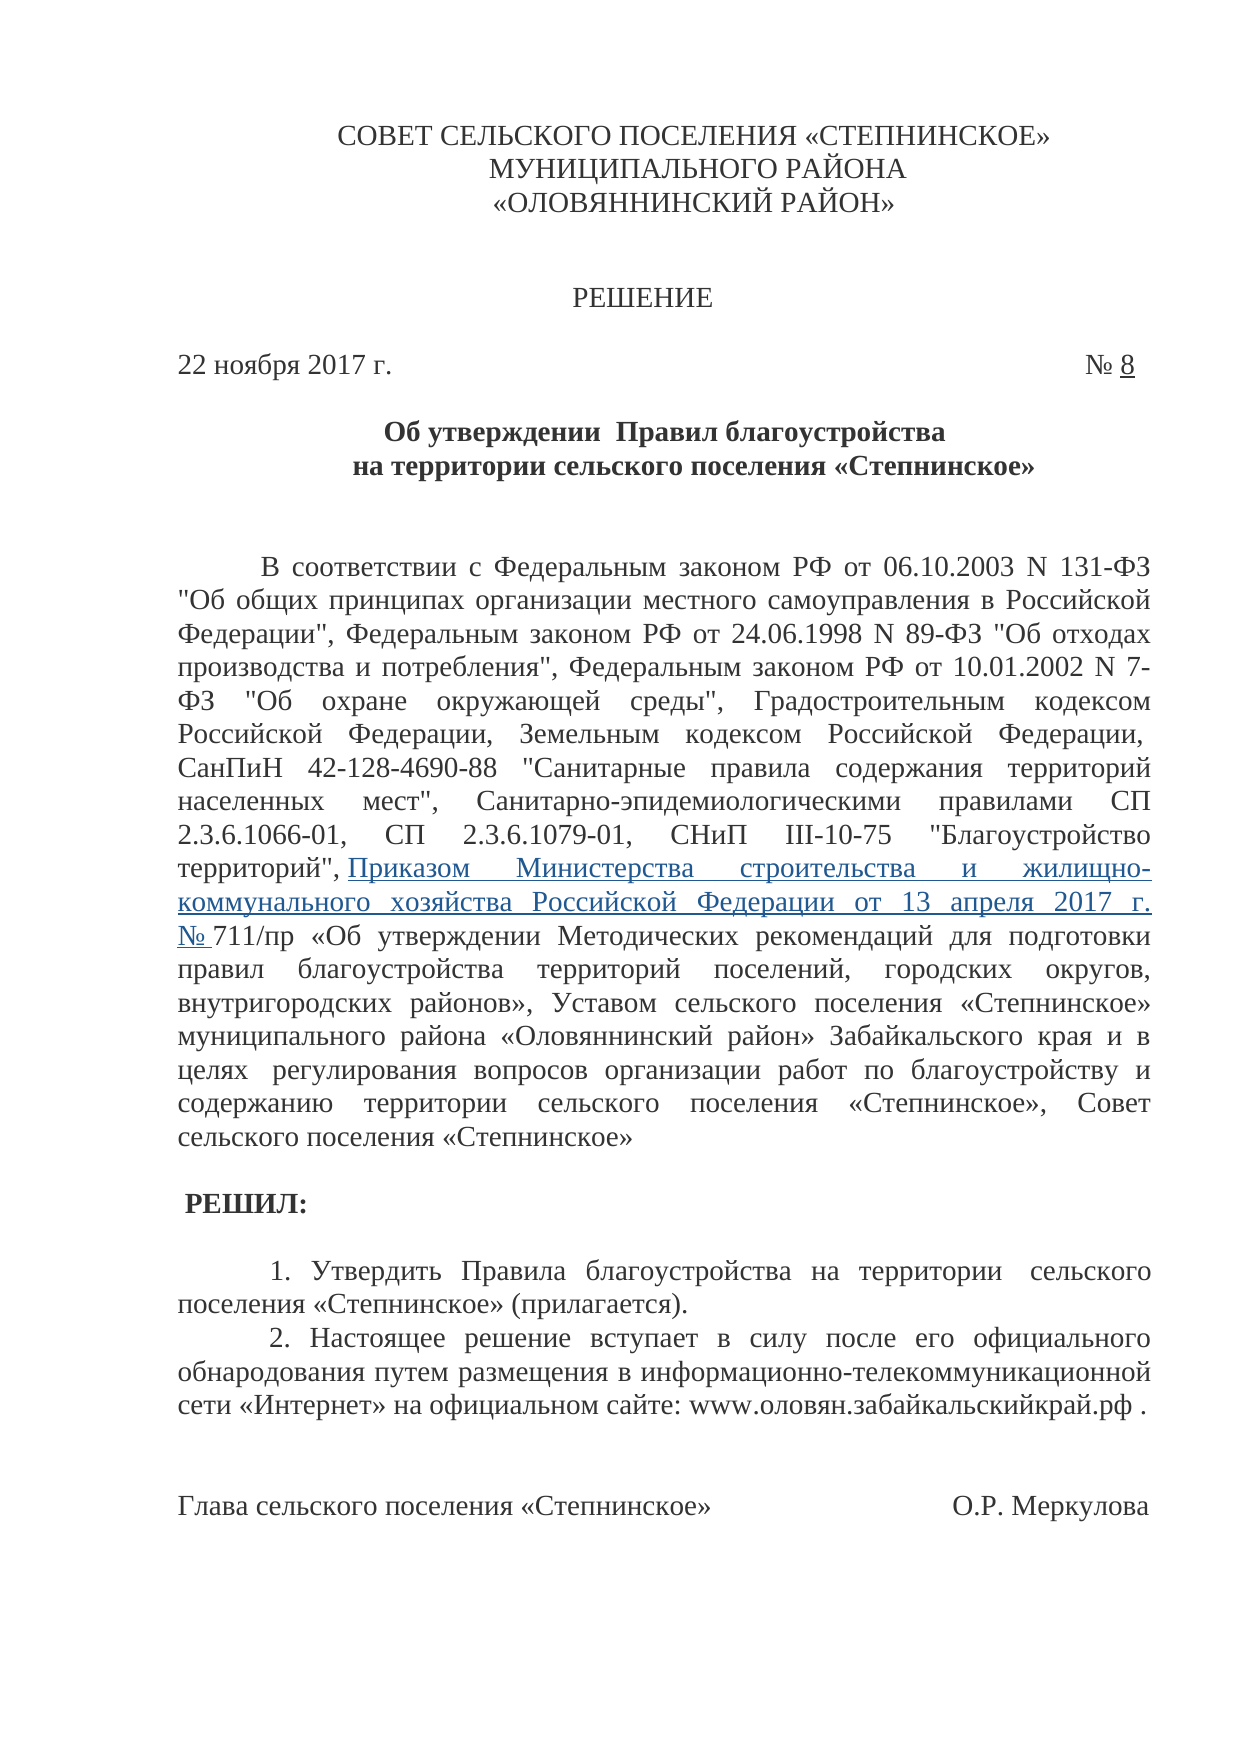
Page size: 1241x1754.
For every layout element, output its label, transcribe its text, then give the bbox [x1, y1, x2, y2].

text 22 ноября 2017 г. № 8 [177, 347, 1152, 381]
text 2. Настоящее решение вступает в силу после его официального обнародования путем размещения в информационно-телекоммуникационной сети «Интернет» на официальном сайте: www.оловян.забайкальскийкрай.рф . [177, 1320, 1152, 1421]
text Глава сельского поселения «Степнинское» О.Р. Меркулова [177, 1488, 1152, 1521]
text РЕШЕНИЕ [177, 280, 1152, 314]
text 1. Утвердить Правила благоустройства на территории сельского поселения «Степнинское» (прилагается). [177, 1253, 1152, 1320]
text на территории сельского поселения «Степнинское» [236, 448, 1152, 482]
text РЕШИЛ: [177, 1186, 1152, 1219]
text Об утверждении Правил благоустройства [177, 414, 1152, 448]
text МУНИЦИПАЛЬНОГО РАЙОНА [236, 152, 1152, 185]
text В соответствии с Федеральным законом РФ от 06.10.2003 N 131-ФЗ "Об общих принципах организации местного самоуправления в Российской Федерации", Федеральным законом РФ от 24.06.1998 N 89-ФЗ "Об отходах производства и потребления", Федеральным законом РФ от 10.01.2002 N 7-ФЗ "Об охране окружающей среды", Градостроительным кодексом Российской Федерации, Земельным кодексом Российской Федерации, СанПиН 42-128-4690-88 "Санитарные правила содержания территорий населенных мест", Санитарно-эпидемиологическими правилами СП 2.3.6.1066-01, СП 2.3.6.1079-01, СНиП III-10-75 "Благоустройство территорий", Приказом Министерства строительства и жилищно-коммунального хозяйства Российской Федерации от 13 апреля 2017 г. № 711/пр «Об утверждении Методических рекомендаций для подготовки правил благоустройства территорий поселений, городских округов, внутригородских районов», Уставом сельского поселения «Степнинское» муниципального района «Оловяннинский район» Забайкальского края и в целях регулирования вопросов организации работ по благоустройству и содержанию территории сельского поселения «Степнинское», Совет сельского поселения «Степнинское» [177, 914, 1152, 1152]
text СОВЕТ СЕЛЬСКОГО ПОСЕЛЕНИЯ «СТЕПНИНСКОЕ» [236, 118, 1152, 152]
text «ОЛОВЯННИНСКИЙ РАЙОН» [236, 185, 1152, 247]
text В соответствии с Федеральным законом РФ от 06.10.2003 N 131-ФЗ "Об общих принципах организации местного самоуправления в Российской Федерации", Федеральным законом РФ от 24.06.1998 N 89-ФЗ "Об отходах производства и потребления", Федеральным законом РФ от 10.01.2002 N 7-ФЗ "Об охране окружающей среды", Градостроительным кодексом Российской Федерации, Земельным кодексом Российской Федерации, СанПиН 42-128-4690-88 "Санитарные правила содержания территорий населенных мест", Санитарно-эпидемиологическими правилами СП 2.3.6.1066-01, СП 2.3.6.1079-01, СНиП III-10-75 "Благоустройство территорий", Приказом Министерства строительства и жилищно-коммунального хозяйства Российской Федерации от 13 апреля 2017 г. № 711/пр «Об утверждении Методических рекомендаций для подготовки правил благоустройства территорий поселений, городских округов, внутригородских районов», Уставом сельского поселения «Степнинское» муниципального района «Оловяннинский район» Забайкальского края и в целях регулирования вопросов организации работ по благоустройству и содержанию территории сельского поселения «Степнинское», Совет сельского поселения «Степнинское» [177, 549, 1152, 913]
